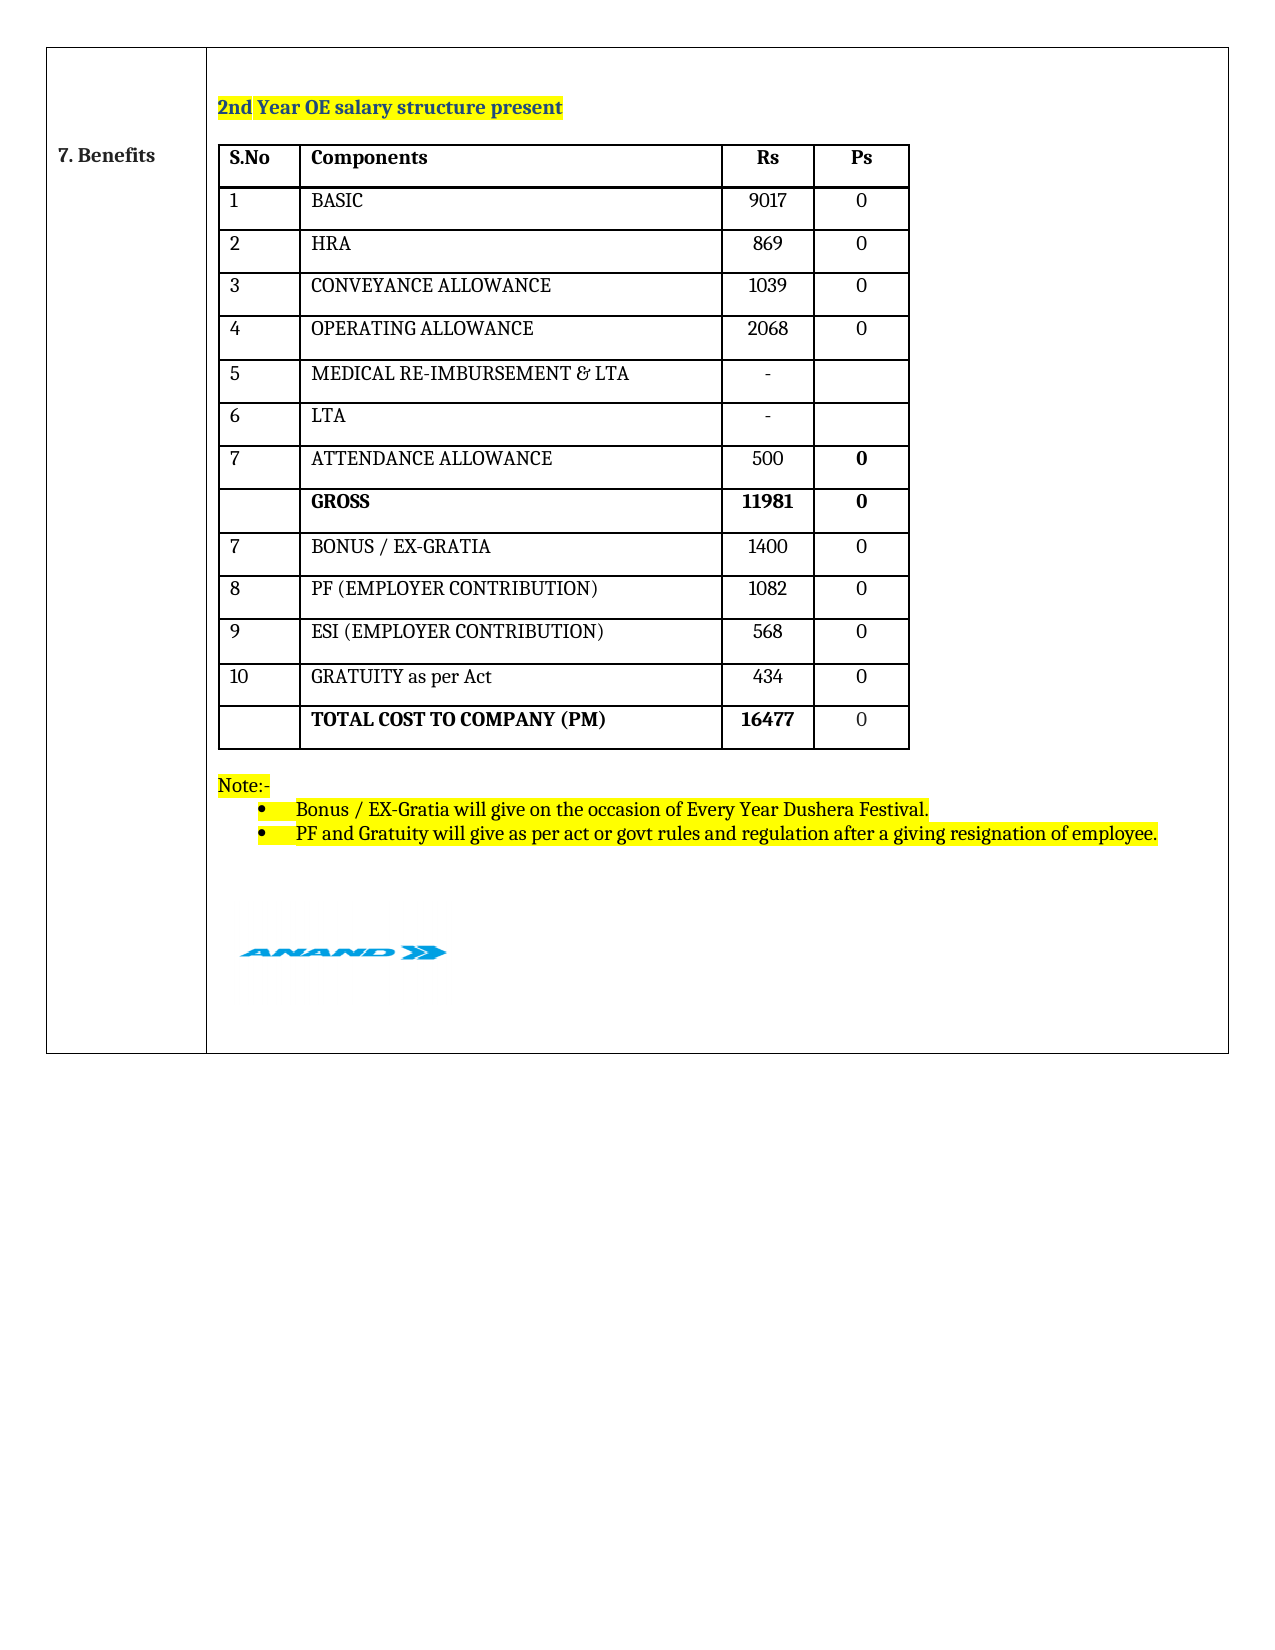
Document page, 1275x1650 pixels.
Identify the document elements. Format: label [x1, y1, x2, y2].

picture [229, 901, 455, 1005]
table_cell [47, 48, 206, 1053]
table_cell [207, 48, 1228, 1053]
